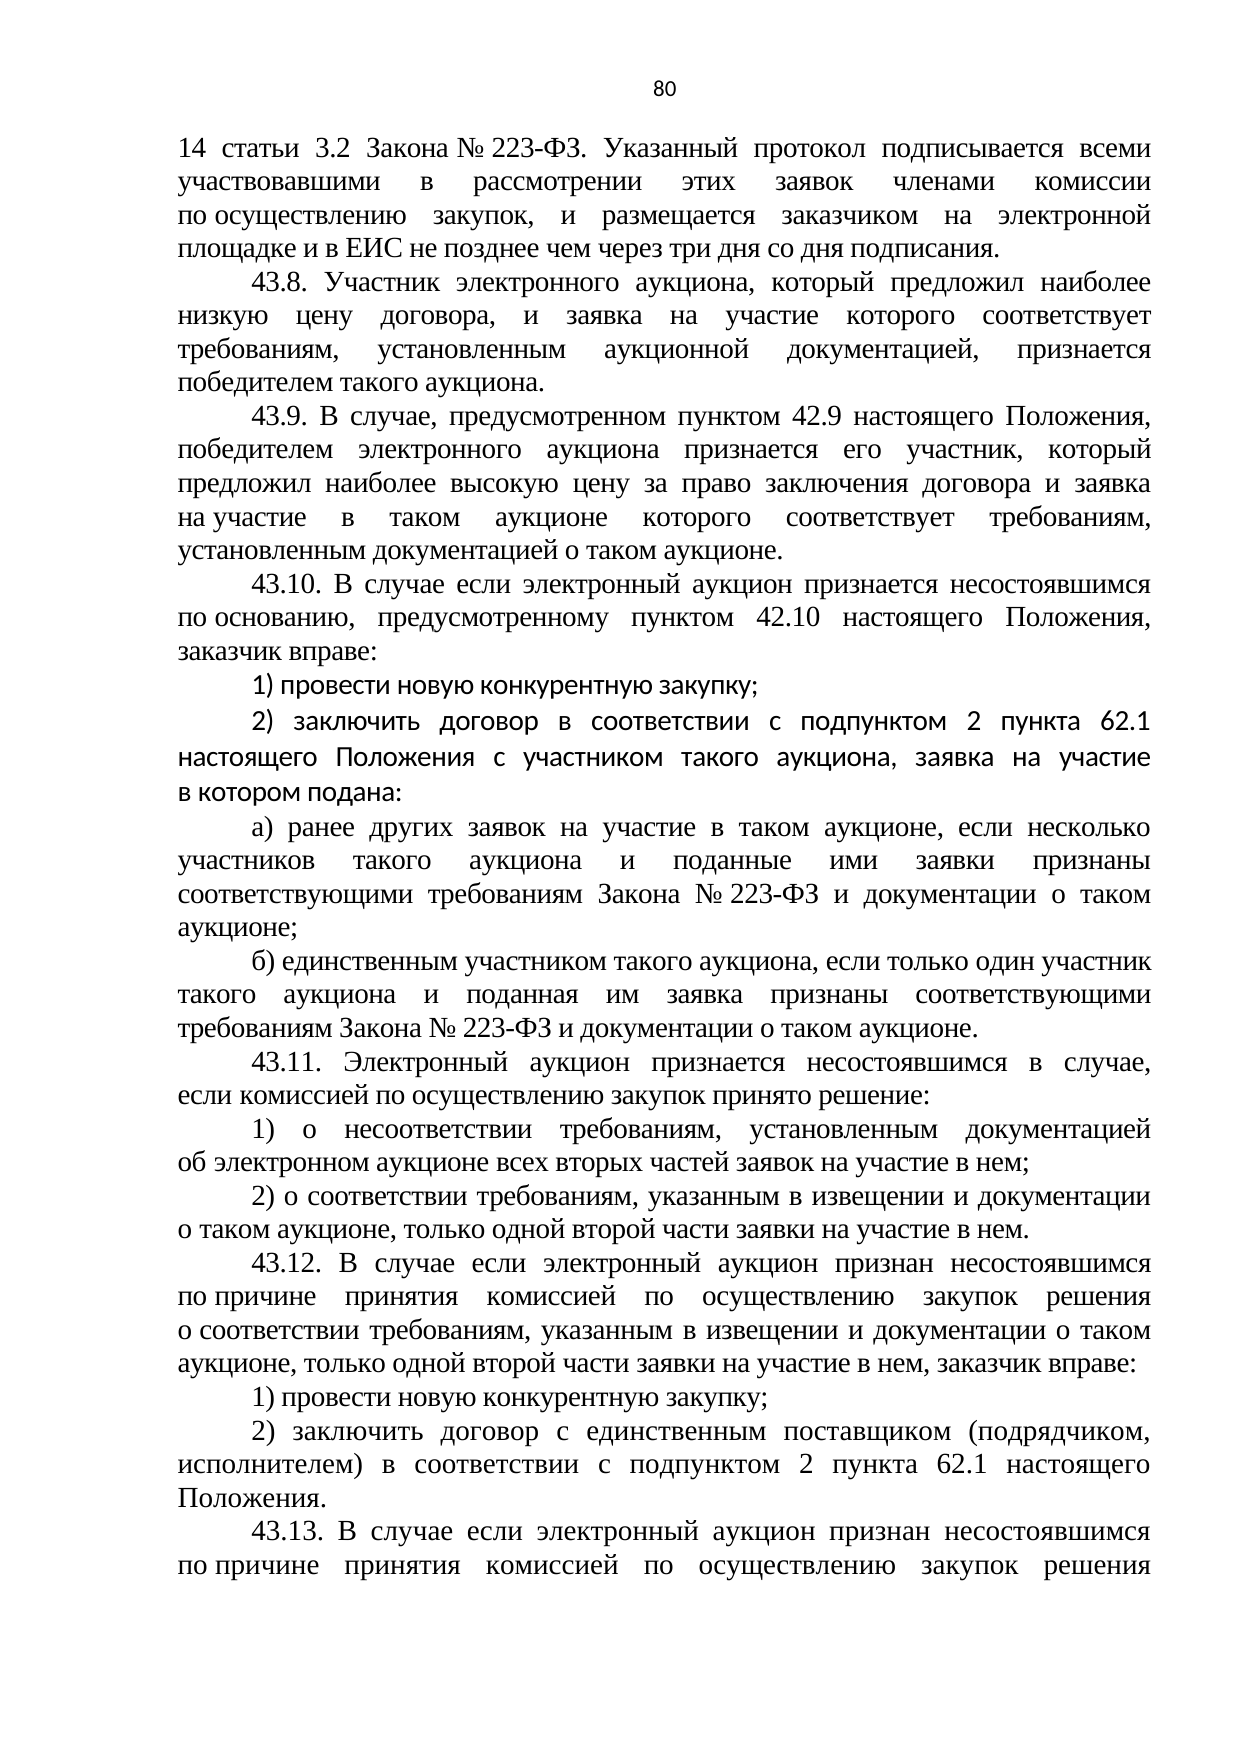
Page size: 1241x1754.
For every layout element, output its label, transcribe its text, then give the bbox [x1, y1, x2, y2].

text 2) заключить договор в соответствии с подпунктом 2 пункта 62.1 настоящего Положения с участником такого аукциона, заявка на участие в котором подана: [177, 702, 1152, 809]
text 1) провести новую конкурентную закупку; [177, 666, 1152, 702]
text 43.12. В случае если электронный аукцион признан несостоявшимся по причине принятия комиссией по осуществлению закупок решения о соответствии требованиям, указанным в извещении и документации о таком аукционе, только одной второй части заявки на участие в нем, заказчик вправе: [177, 1245, 1152, 1379]
text 2) заключить договор с единственным поставщиком (подрядчиком, исполнителем) в соответствии с подпунктом 2 пункта 62.1 настоящего Положения. [177, 1413, 1152, 1513]
text 1) провести новую конкурентную закупку; [177, 1379, 1152, 1413]
text 43.8. Участник электронного аукциона, который предложил наиболее низкую цену договора, и заявка на участие которого соответствует требованиям, установленным аукционной документацией, признается победителем такого аукциона. [177, 264, 1152, 398]
text 2) о соответствии требованиям, указанным в извещении и документации о таком аукционе, только одной второй части заявки на участие в нем. [177, 1178, 1152, 1245]
text 1) о несоответствии требованиям, установленным документацией об электронном аукционе всех вторых частей заявок на участие в нем; [177, 1111, 1152, 1178]
text б) единственным участником такого аукциона, если только один участник такого аукциона и поданная им заявка признаны соответствующими требованиям Закона № 223-ФЗ и документации о таком аукционе. [177, 943, 1152, 1044]
text 43.11. Электронный аукцион признается несостоявшимся в случае, если комиссией по осуществлению закупок принято решение: [177, 1044, 1152, 1111]
text 43.10. В случае если электронный аукцион признается несостоявшимся по основанию, предусмотренному пунктом 42.10 настоящего Положения, заказчик вправе: [177, 566, 1152, 666]
text 43.9. В случае, предусмотренном пунктом 42.9 настоящего Положения, победителем электронного аукциона признается его участник, который предложил наиболее высокую цену за право заключения договора и заявка на участие в таком аукционе которого соответствует требованиям, установленным документацией о таком аукционе. [177, 398, 1152, 566]
text а) ранее других заявок на участие в таком аукционе, если несколько участников такого аукциона и поданные ими заявки признаны соответствующими требованиям Закона № 223-ФЗ и документации о таком аукционе; [177, 809, 1152, 943]
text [177, 130, 1152, 264]
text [177, 1513, 1152, 1580]
